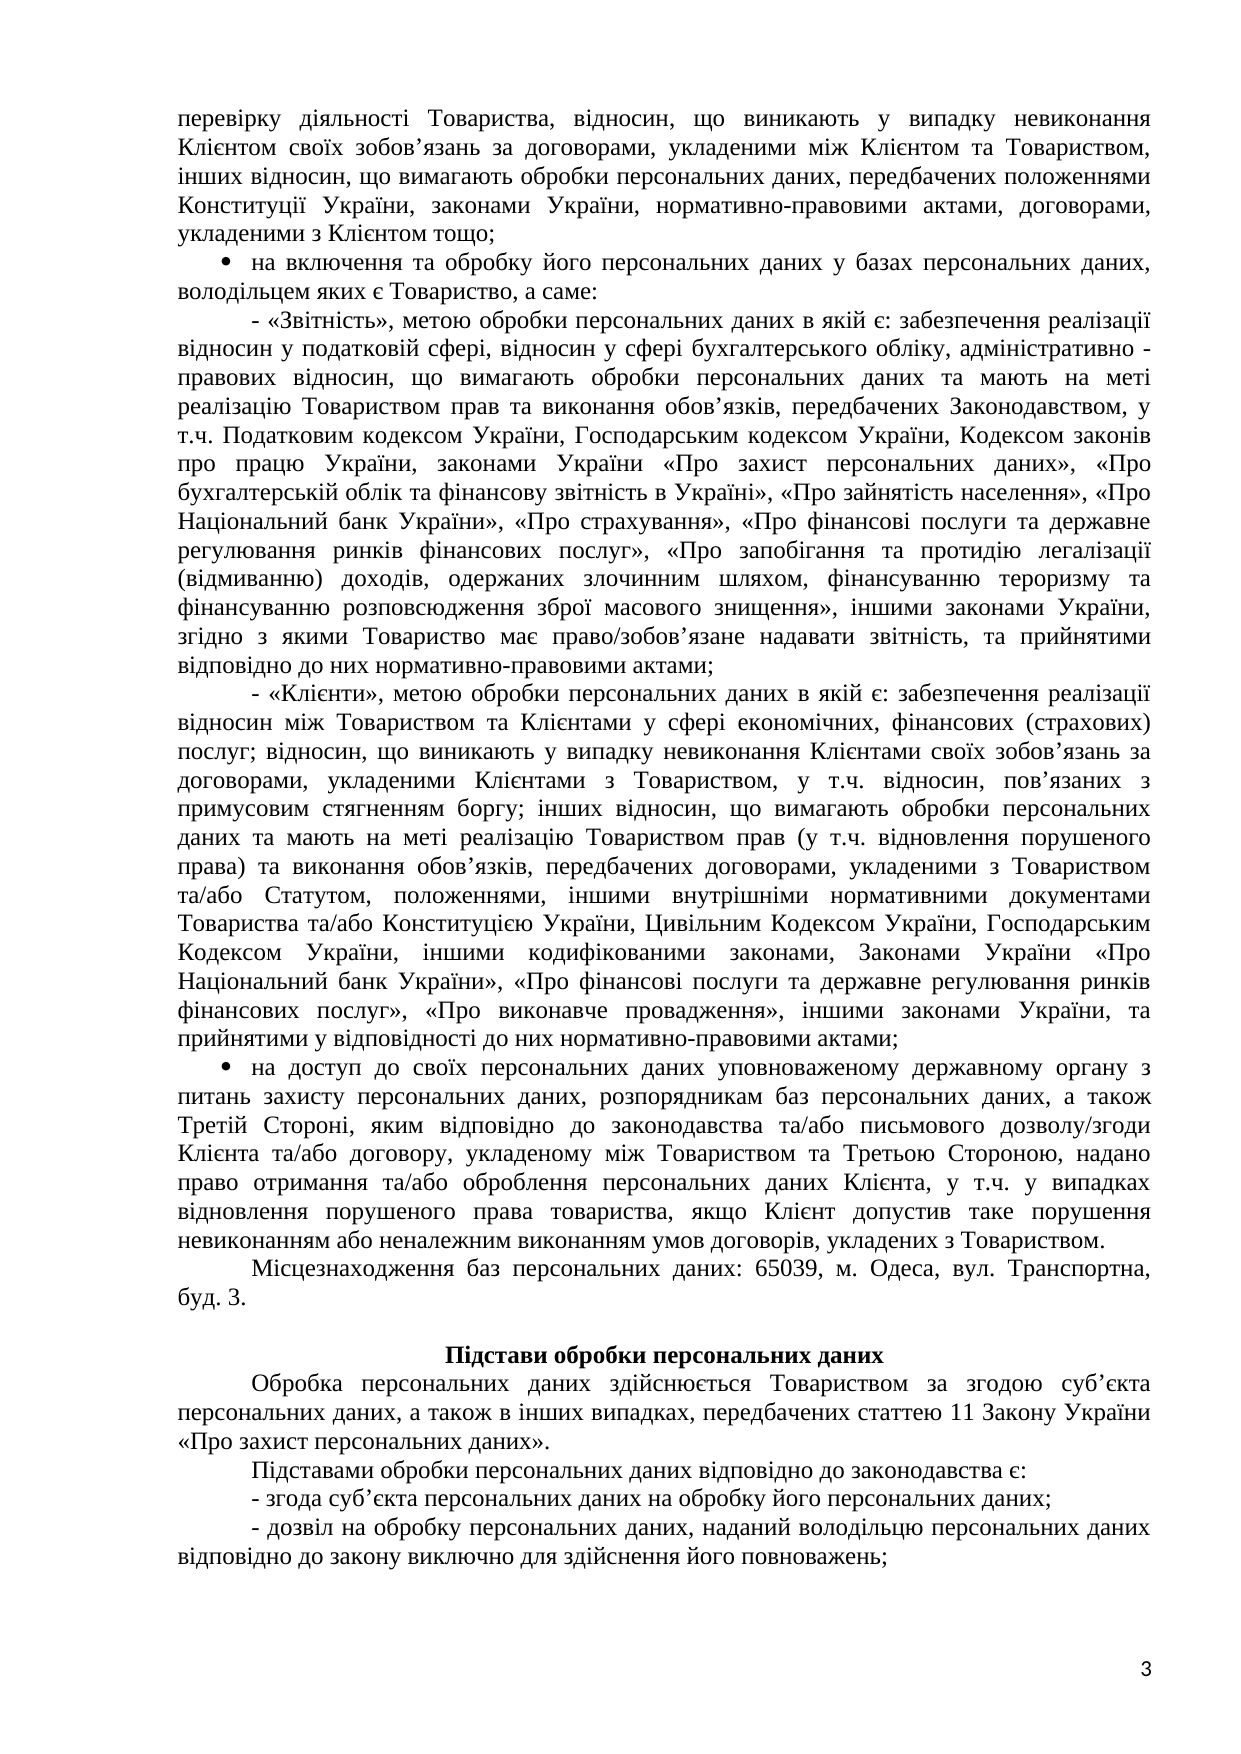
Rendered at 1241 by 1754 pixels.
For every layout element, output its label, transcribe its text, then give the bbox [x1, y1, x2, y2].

list на включення та обробку його персональних даних у базах персональних даних, володільцем яких є Товариство, а саме: [177, 247, 1152, 305]
text - дозвіл на обробку персональних даних, наданий володільцю персональних даних відповідно до закону виключно для здійснення його повноважень; [177, 1512, 1152, 1570]
text Обробка персональних даних здійснюється Товариством за згодою суб’єкта персональних даних, а також в інших випадках, передбачених статтею 11 Закону України «Про захист персональних даних». [177, 1368, 1152, 1455]
text Місцезнаходження баз персональних даних: 65039, м. Одеса, вул. Транспортна, буд. 3. [177, 1253, 1152, 1311]
list на доступ до своїх персональних даних уповноваженому державному органу з питань захисту персональних даних, розпорядникам баз персональних даних, а також Третій Стороні, яким відповідно до законодавства та/або письмового дозволу/згоди Клієнта та/або договору, укладеному між Товариством та Третьою Стороною, надано право отримання та/або оброблення персональних даних Клієнта, у т.ч. у випадках відновлення порушеного права товариства, якщо Клієнт допустив таке порушення невиконанням або неналежним виконанням умов договорів, укладених з Товариством. [177, 1052, 1152, 1253]
text Підстави обробки персональних даних [177, 1340, 1152, 1368]
text Підставами обробки персональних даних відповідно до законодавства є: [177, 1455, 1152, 1483]
text - «Звітність», метою обробки персональних даних в якій є: забезпечення реалізації відносин у податковій сфері, відносин у сфері бухгалтерського обліку, адміністративно - правових відносин, що вимагають обробки персональних даних та мають на меті реалізацію Товариством прав та виконання обов’язків, передбачених Законодавством, у т.ч. Податковим кодексом України, Господарським кодексом України, Кодексом законів про працю України, законами України «Про захист персональних даних», «Про бухгалтерській облік та фінансову звітність в Україні», «Про зайнятість населення», «Про Національний банк України», «Про страхування», «Про фінансові послуги та державне регулювання ринків фінансових послуг», «Про запобігання та протидію легалізації (відмиванню) доходів, одержаних злочинним шляхом, фінансуванню тероризму та фінансуванню розповсюдження зброї масового знищення», іншими законами України, згідно з якими Товариство має право/зобов’язане надавати звітність, та прийнятими відповідно до них нормативно-правовими актами; [177, 305, 1152, 678]
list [177, 103, 1152, 247]
text - «Клієнти», метою обробки персональних даних в якій є: забезпечення реалізації відносин між Товариством та Клієнтами у сфері економічних, фінансових (страхових) послуг; відносин, що виникають у випадку невиконання Клієнтами своїх зобов’язань за договорами, укладеними Клієнтами з Товариством, у т.ч. відносин, пов’язаних з примусовим стягненням боргу; інших відносин, що вимагають обробки персональних даних та мають на меті реалізацію Товариством прав (у т.ч. відновлення порушеного права) та виконання обов’язків, передбачених договорами, укладеними з Товариством та/або Статутом, положеннями, іншими внутрішніми нормативними документами Товариства та/або Конституцією України, Цивільним Кодексом України, Господарським Кодексом України, іншими кодифікованими законами, Законами України «Про Національний банк України», «Про фінансові послуги та державне регулювання ринків фінансових послуг», «Про виконавче провадження», іншими законами України, та прийнятими у відповідності до них нормативно-правовими актами; [177, 678, 1152, 1052]
text - згода суб’єкта персональних даних на обробку його персональних даних; [177, 1483, 1152, 1512]
